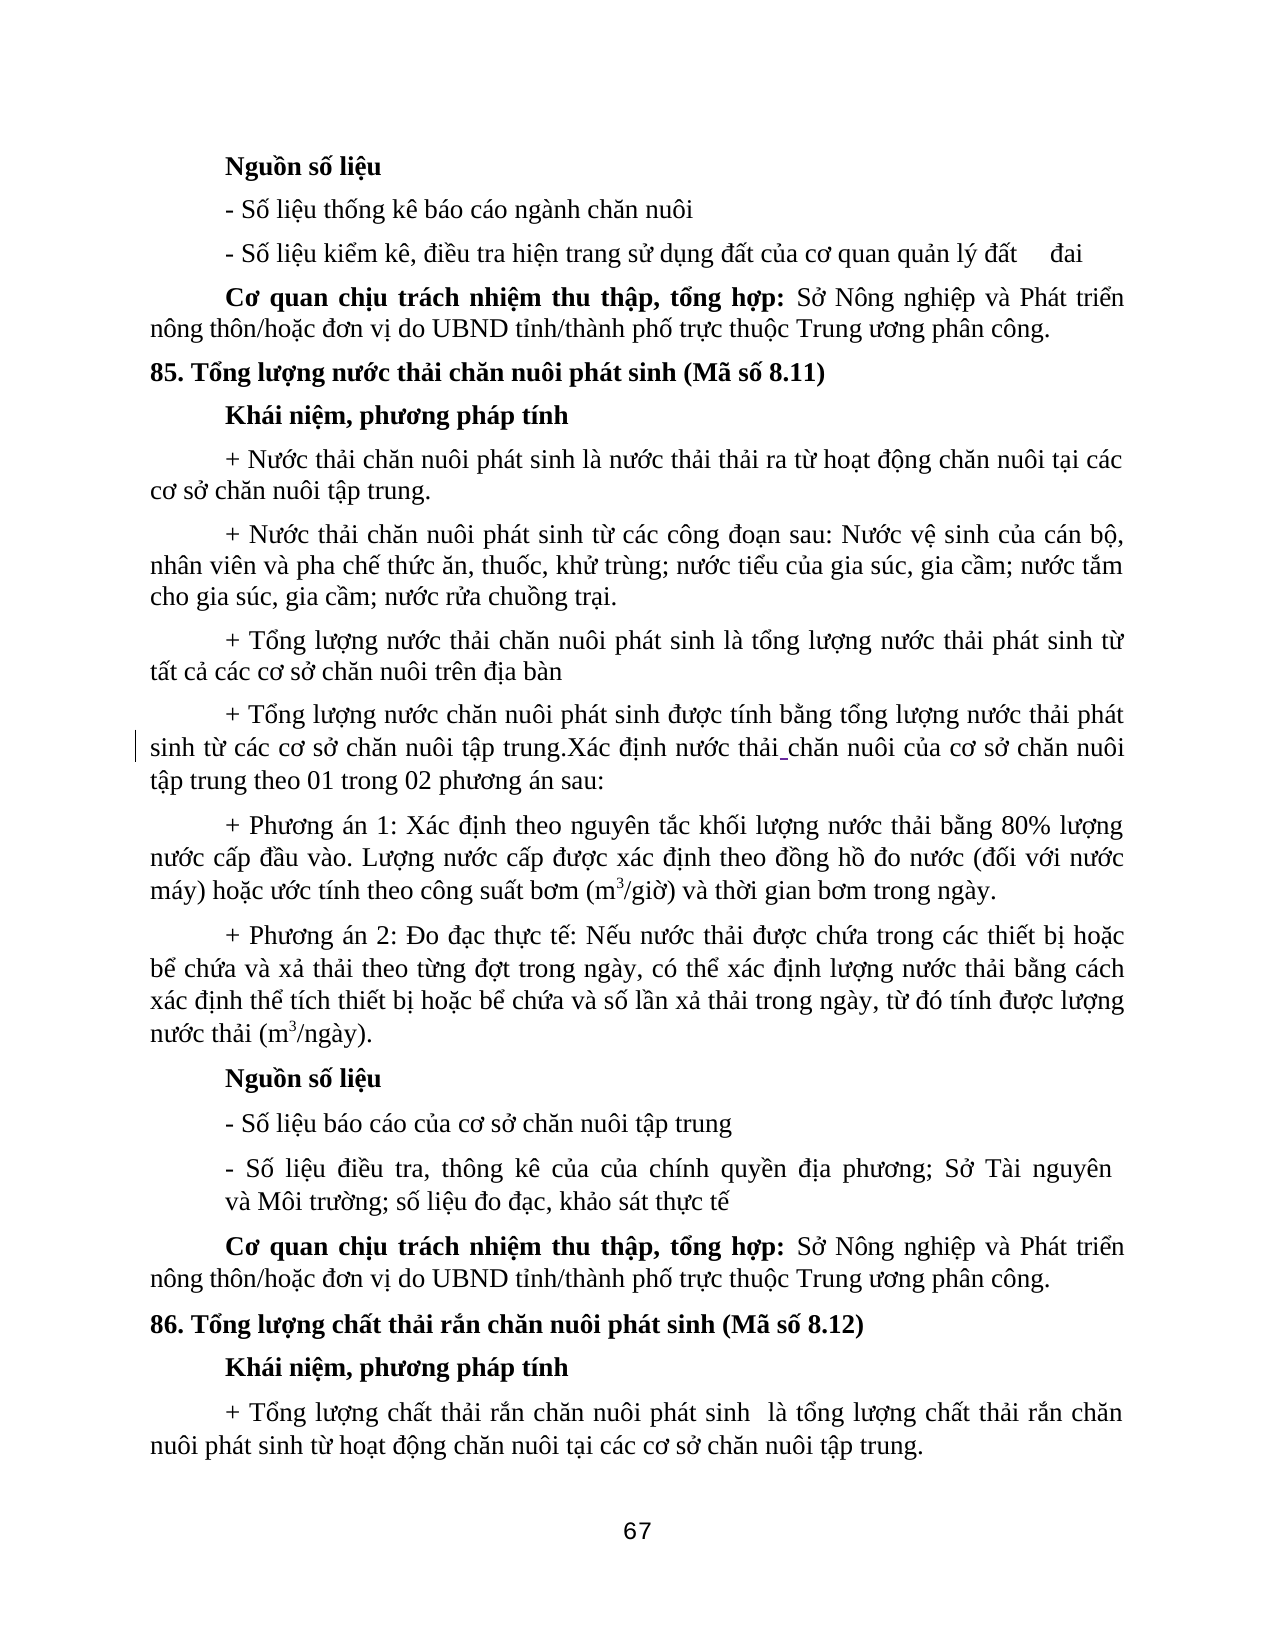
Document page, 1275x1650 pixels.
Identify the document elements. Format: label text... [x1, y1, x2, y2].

subtitle 85. Tổng lượng nước thải chăn nuôi phát sinh (Mã số 8.11) [150, 356, 1125, 387]
text Nguồn số liệu [150, 1062, 1125, 1093]
text + Tổng lượng nước chăn nuôi phát sinh được tính bằng tổng lượng nước thải phát sinh từ các cơ sở chăn nuôi tập trung.Xác định nước thảichăn nuôi của cơ sở chăn nuôi tập trung theo 01 trong 02 phương án sau: [150, 698, 1125, 795]
text Nguồn số liệu [150, 150, 1125, 181]
subtitle 86. Tổng lượng chất thải rắn chăn nuôi phát sinh (Mã số 8.12) [150, 1308, 1125, 1339]
text + Phương án 2: Đo đạc thực tế: Nếu nước thải được chứa trong các thiết bị hoặc bể chứa và xả thải theo từng đợt trong ngày, có thể xác định lượng nước thải bằng cách xác định thể tích thiết bị hoặc bể chứa và số lần xả thải trong ngày, từ đó tính được lượng nước thải (m3/ngày). [150, 919, 1125, 1048]
text - Số liệu điều tra, thông kê của của chính quyền địa phương; Sở Tài nguyên và Môi trường; số liệu đo đạc, khảo sát thực tế [150, 1152, 1125, 1216]
text + Tổng lượng chất thải rắn chăn nuôi phát sinh là tổng lượng chất thải rắn chăn nuôi phát sinh từ hoạt động chăn nuôi tại các cơ sở chăn nuôi tập trung. [150, 1396, 1125, 1460]
text + Nước thải chăn nuôi phát sinh là nước thải thải ra từ hoạt động chăn nuôi tại các cơ sở chăn nuôi tập trung. [150, 443, 1125, 505]
text + Nước thải chăn nuôi phát sinh từ các công đoạn sau: Nước vệ sinh của cán bộ, nhân viên và pha chế thức ăn, thuốc, khử trùng; nước tiểu của gia súc, gia cầm; nước tắm cho gia súc, gia cầm; nước rửa chuồng trại. [150, 518, 1125, 611]
text - Số liệu kiểm kê, điều tra hiện trang sử dụng đất của cơ quan quản lý đất đai [150, 237, 1125, 268]
text + Phương án 1: Xác định theo nguyên tắc khối lượng nước thải bằng 80% lượng nước cấp đầu vào. Lượng nước cấp được xác định theo đồng hồ đo nước (đối với nước máy) hoặc ước tính theo công suất bơm (m3/giờ) và thời gian bơm trong ngày. [150, 809, 1125, 905]
text - Số liệu báo cáo của cơ sở chăn nuôi tập trung [150, 1107, 1125, 1138]
text - Số liệu thống kê báo cáo ngành chăn nuôi [150, 194, 1125, 225]
text Khái niệm, phương pháp tính [150, 399, 1125, 431]
text + Tổng lượng nước thải chăn nuôi phát sinh là tổng lượng nước thải phát sinh từ tất cả các cơ sở chăn nuôi trên địa bàn [150, 624, 1125, 686]
text Khái niệm, phương pháp tính [150, 1351, 1125, 1382]
